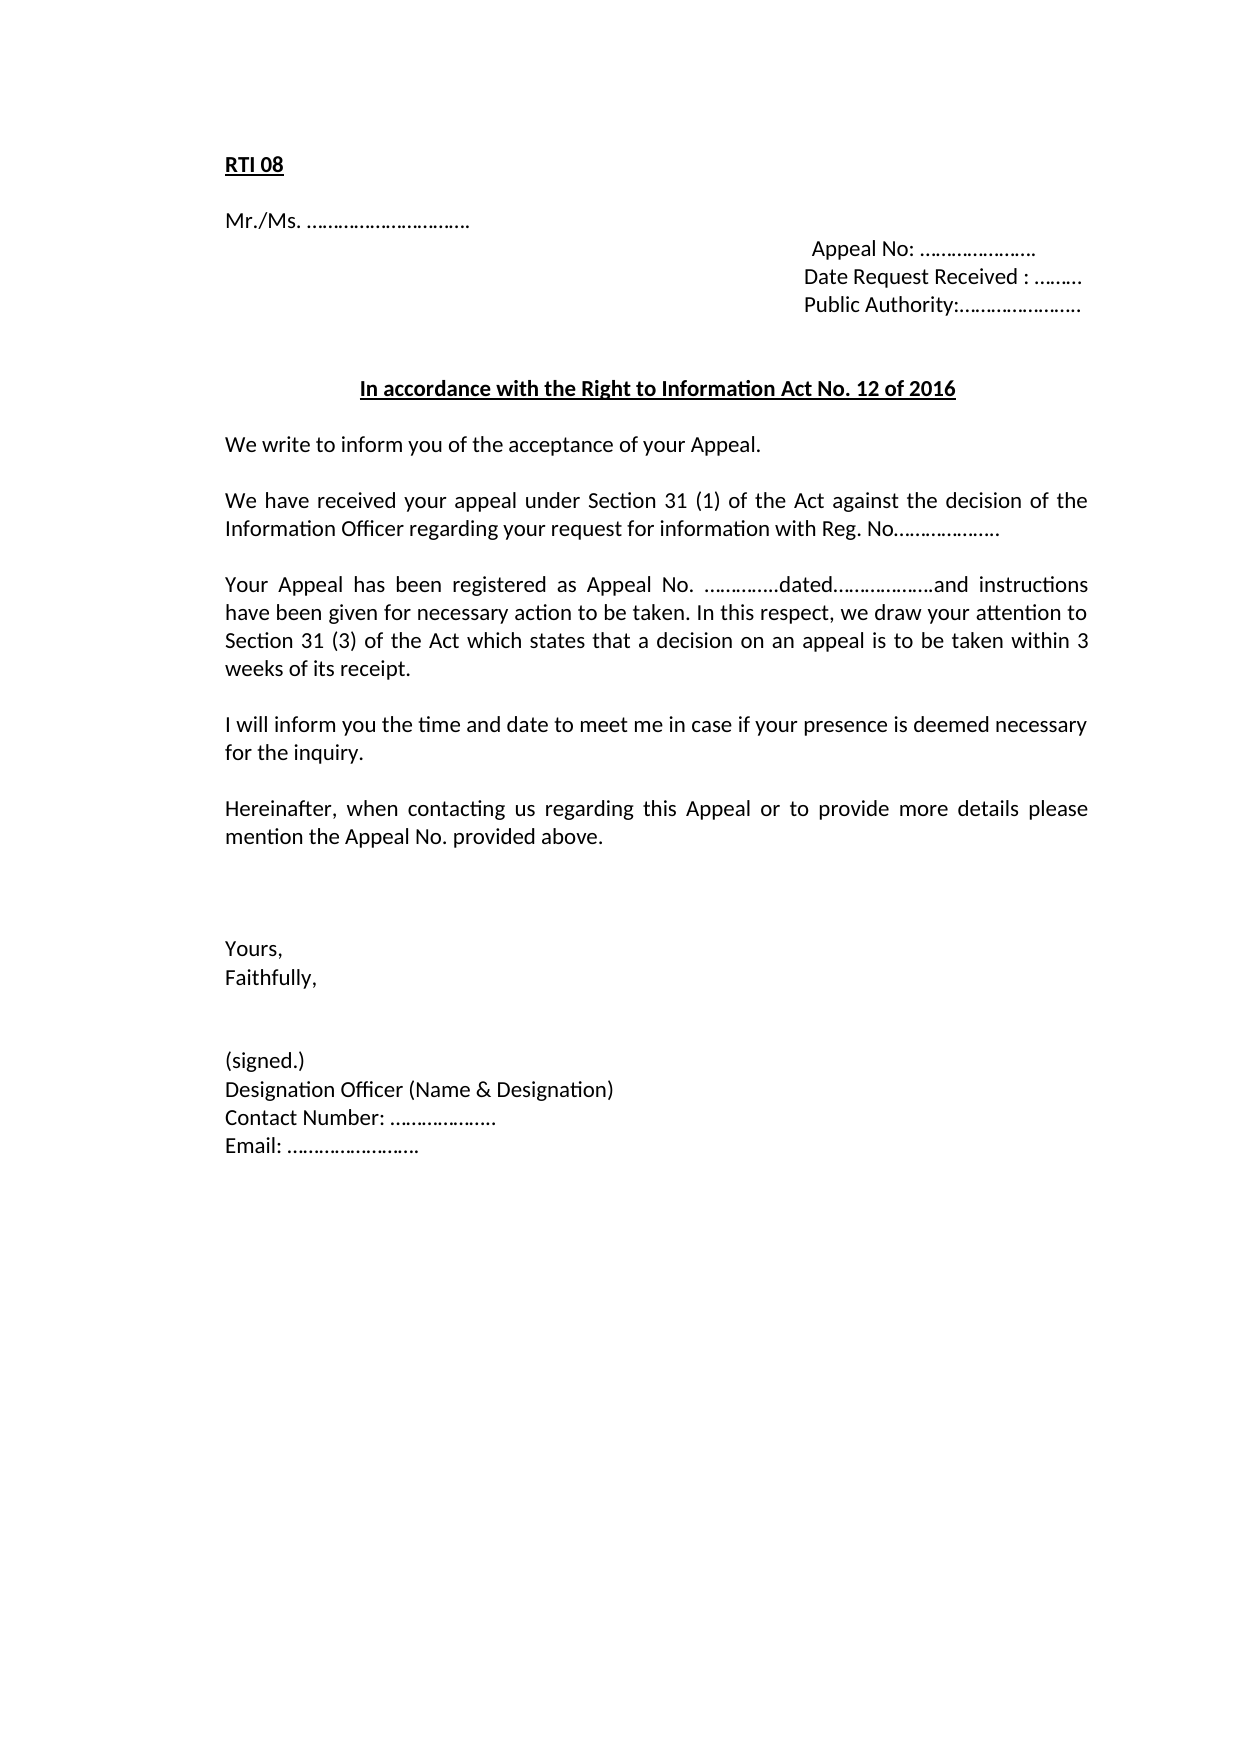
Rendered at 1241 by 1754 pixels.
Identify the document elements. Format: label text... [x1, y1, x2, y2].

list Your Appeal has been registered as Appeal No. …………..dated……………….and instructions have been given for necessary action to be taken. In this respect, we draw your attention to Section 31 (3) of the Act which states that a decision on an appeal is to be taken within 3 weeks of its receipt. [225, 570, 1090, 682]
list Mr./Ms. …………………………. [225, 206, 1090, 234]
list Appeal No: …………………. [225, 234, 1090, 262]
list We have received your appeal under Section 31 (1) of the Act against the decision of the Information Officer regarding your request for information with Reg. No……………….. [225, 486, 1090, 542]
list RTI 08 [225, 150, 1090, 178]
list Faithfully, [225, 963, 1090, 991]
list Hereinafter, when contacting us regarding this Appeal or to provide more details please mention the Appeal No. provided above. [225, 794, 1090, 851]
text Date Request Received : ……… [150, 262, 1090, 290]
list (signed.) [225, 1047, 1090, 1075]
list In accordance with the Right to Information Act No. 12 of 2016 [225, 374, 1090, 402]
list I will inform you the time and date to meet me in case if your presence is deemed necessary for the inquiry. [225, 710, 1090, 766]
text Contact Number: ……………….. [225, 1103, 1090, 1131]
text Public Authority:………………….. [150, 290, 1090, 318]
list Yours, [225, 934, 1090, 963]
list We write to inform you of the acceptance of your Appeal. [225, 430, 1090, 458]
text Email: ……………………. [225, 1131, 1090, 1159]
list Designation Officer (Name & Designation) [225, 1075, 1090, 1103]
